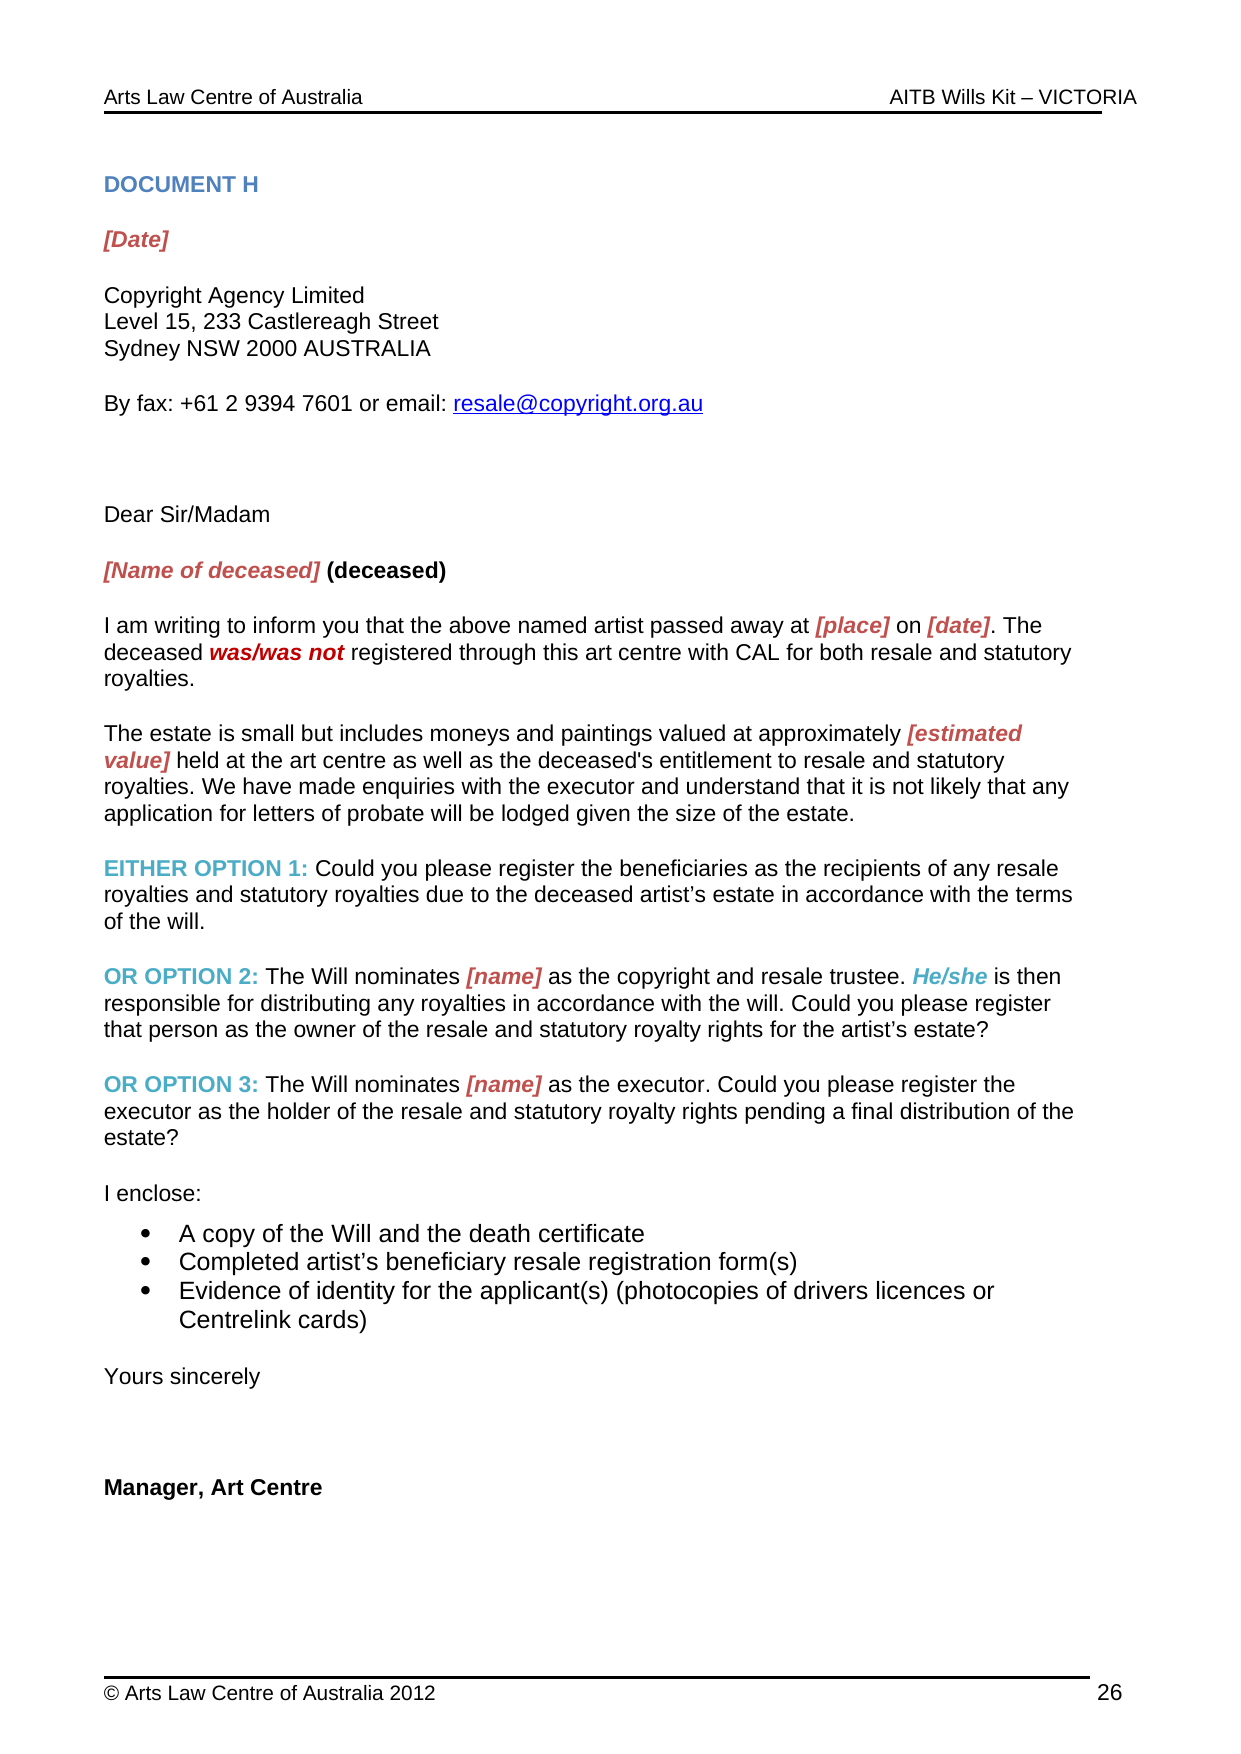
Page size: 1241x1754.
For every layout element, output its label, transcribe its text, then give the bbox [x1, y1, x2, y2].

text EITHER OPTION 1: Could you please register the beneficiaries as the recipients of any resale royalties and statutory royalties due to the deceased artist’s estate in accordance with the terms of the will. [103, 855, 1090, 934]
text [Name of deceased] (deceased) [103, 557, 1090, 583]
text The estate is small but includes moneys and paintings valued at approximately [estimated value] held at the art centre as well as the deceased's entitlement to resale and statutory royalties. We have made enquiries with the executor and understand that it is not likely that any application for letters of probate will be lodged given the size of the estate. [103, 720, 1090, 826]
text [Date] [103, 226, 1090, 253]
list Evidence of identity for the applicant(s) (photocopies of drivers licences or Centrelink cards) [141, 1276, 1090, 1334]
text OR OPTION 2: The Will nominates [name] as the copyright and resale trustee. He/she is then responsible for distributing any royalties in accordance with the will. Could you please register that person as the owner of the resale and statutory royalty rights for the artist’s estate? [103, 963, 1090, 1042]
text Copyright Agency Limited Level 15, 233 Castlereagh Street Sydney NSW 2000 AUSTRALIA [103, 282, 1090, 361]
text Manager, Art Centre [103, 1474, 1090, 1500]
list A copy of the Will and the death certificate [141, 1218, 1090, 1247]
text Dear Sir/Madam [103, 501, 1090, 527]
text DOCUMENT H [103, 171, 1090, 197]
text By fax: +61 2 9394 7601 or email: resale@copyright.org.au [103, 390, 1090, 416]
text I am writing to inform you that the above named artist passed away at [place] on [date]. The deceased was/was not registered through this art centre with CAL for both resale and statutory royalties. [103, 612, 1090, 691]
text OR OPTION 3: The Will nominates [name] as the executor. Could you please register the executor as the holder of the resale and statutory royalty rights pending a final distribution of the estate? [103, 1071, 1090, 1151]
text I enclose: [103, 1180, 1090, 1206]
text Yours sincerely [103, 1363, 1090, 1389]
list Completed artist’s beneficiary resale registration form(s) [141, 1247, 1090, 1276]
